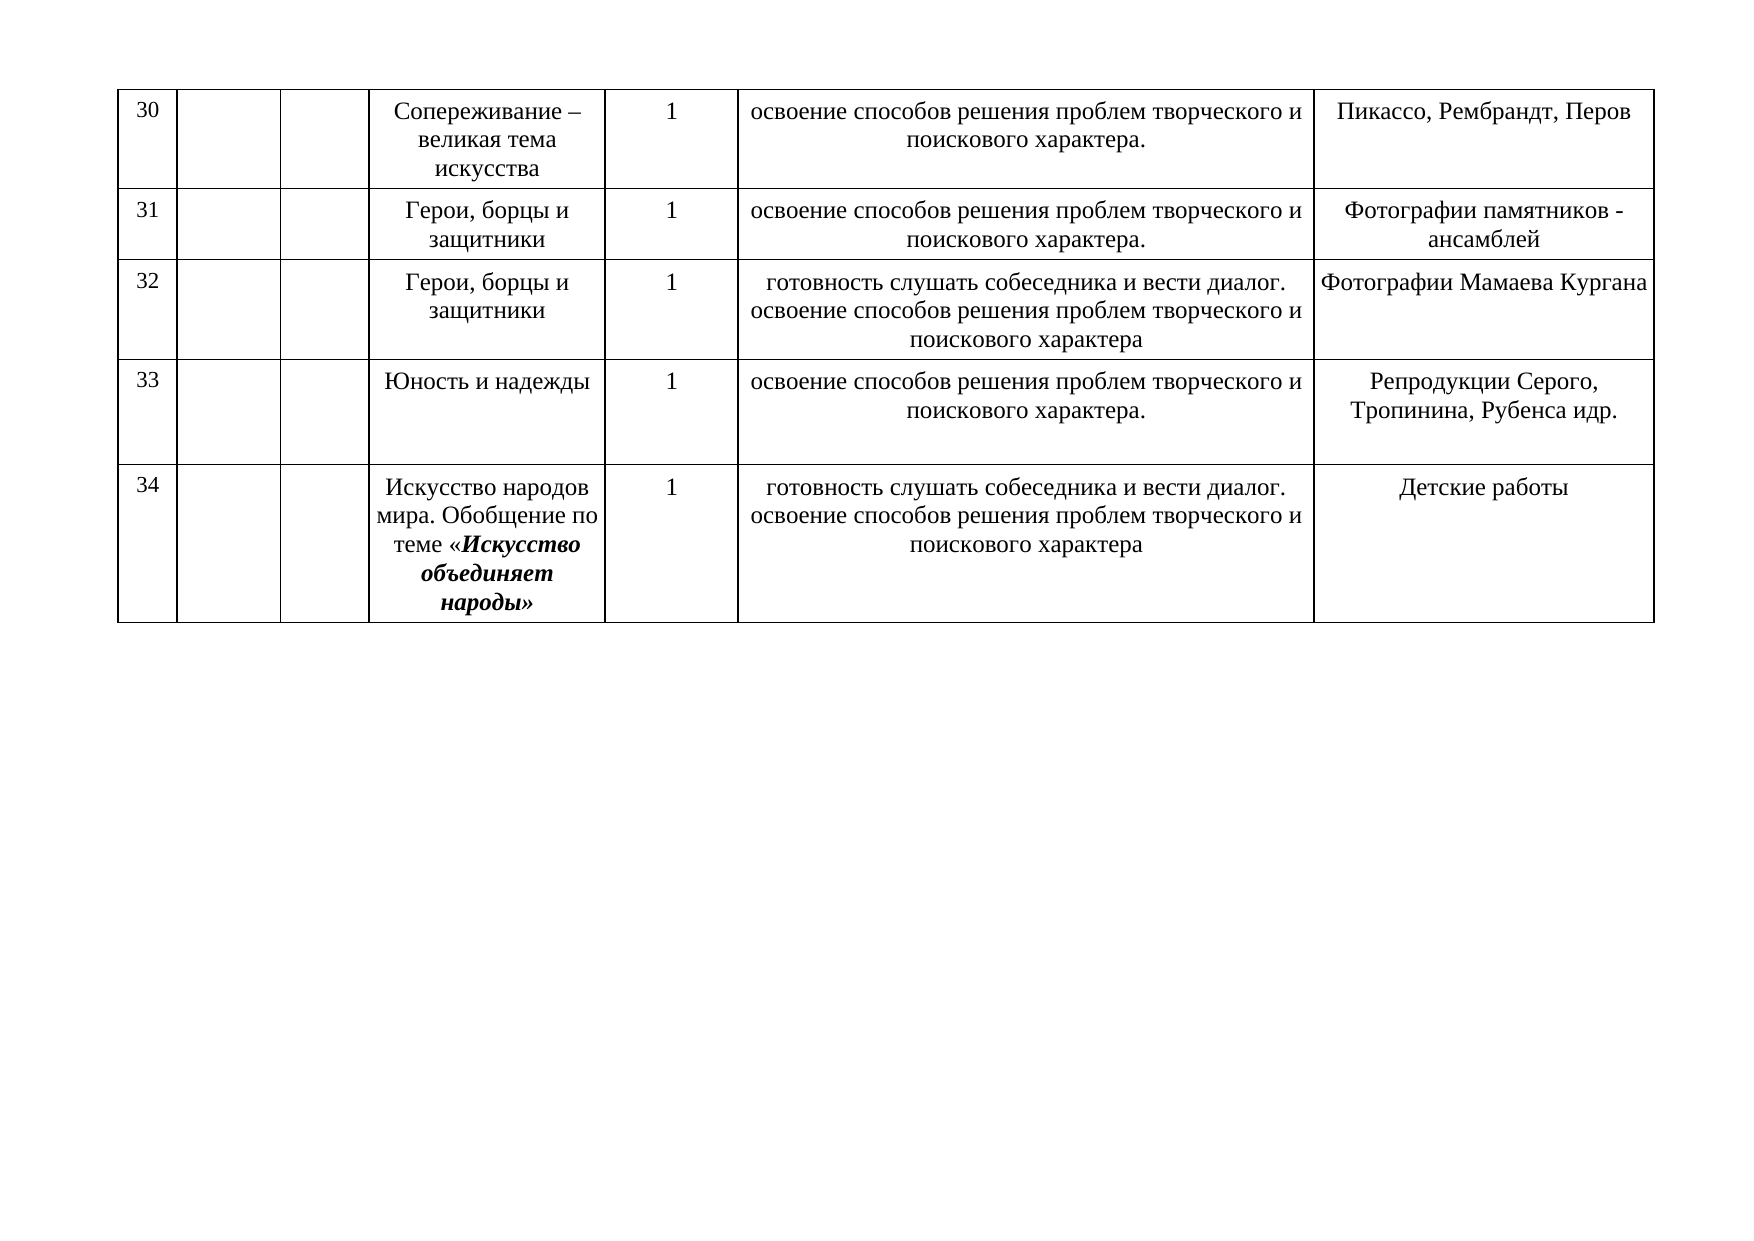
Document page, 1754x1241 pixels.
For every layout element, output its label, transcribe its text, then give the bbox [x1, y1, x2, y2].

table_cell Сопереживание – великая тема искусства [370, 90, 604, 188]
table_cell освоение способов решения проблем творческого и поискового характера. [739, 360, 1313, 464]
table_cell Герои, борцы и защитники [370, 189, 604, 259]
table_cell Фотографии памятников - ансамблей [1315, 189, 1653, 259]
table_cell [178, 360, 280, 464]
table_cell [739, 90, 1313, 188]
table_cell Пикассо, Рембрандт, Перов [1315, 90, 1653, 188]
table_cell Юность и надежды [370, 360, 604, 464]
table_cell 32 [119, 260, 176, 359]
table_cell готовность слушать собеседника и вести диалог. освоение способов решения проблем творческого и поискового характера [739, 260, 1313, 359]
table_cell Репродукции Серого, Тропинина, Рубенса идр. [1315, 360, 1653, 464]
table_cell [281, 260, 368, 359]
table_cell [281, 360, 368, 464]
table_cell [281, 90, 368, 188]
table_cell [281, 189, 368, 259]
table_cell 30 [119, 90, 176, 188]
table_cell Фотографии Мамаева Кургана [1315, 260, 1653, 359]
table_cell 1 [606, 189, 737, 259]
table_cell Герои, борцы и защитники [370, 260, 604, 359]
table_cell [178, 465, 280, 622]
table_cell 1 [606, 90, 737, 188]
table_cell [178, 189, 280, 259]
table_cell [739, 189, 1313, 259]
table_cell [178, 90, 280, 188]
table_cell 34 [119, 465, 176, 622]
table_cell готовность слушать собеседника и вести диалог. освоение способов решения проблем творческого и поискового характера [739, 465, 1313, 622]
table_cell Детские работы [1315, 465, 1653, 622]
table_cell Искусство народов мира. Обобщение по теме «Искусство объединяет народы» [370, 465, 604, 622]
table_cell 33 [119, 360, 176, 464]
table_cell 1 [606, 465, 737, 622]
table_cell [178, 260, 280, 359]
table_cell 31 [119, 189, 176, 259]
table_cell 1 [606, 360, 737, 464]
table_cell 1 [606, 260, 737, 359]
table_cell [281, 465, 368, 622]
